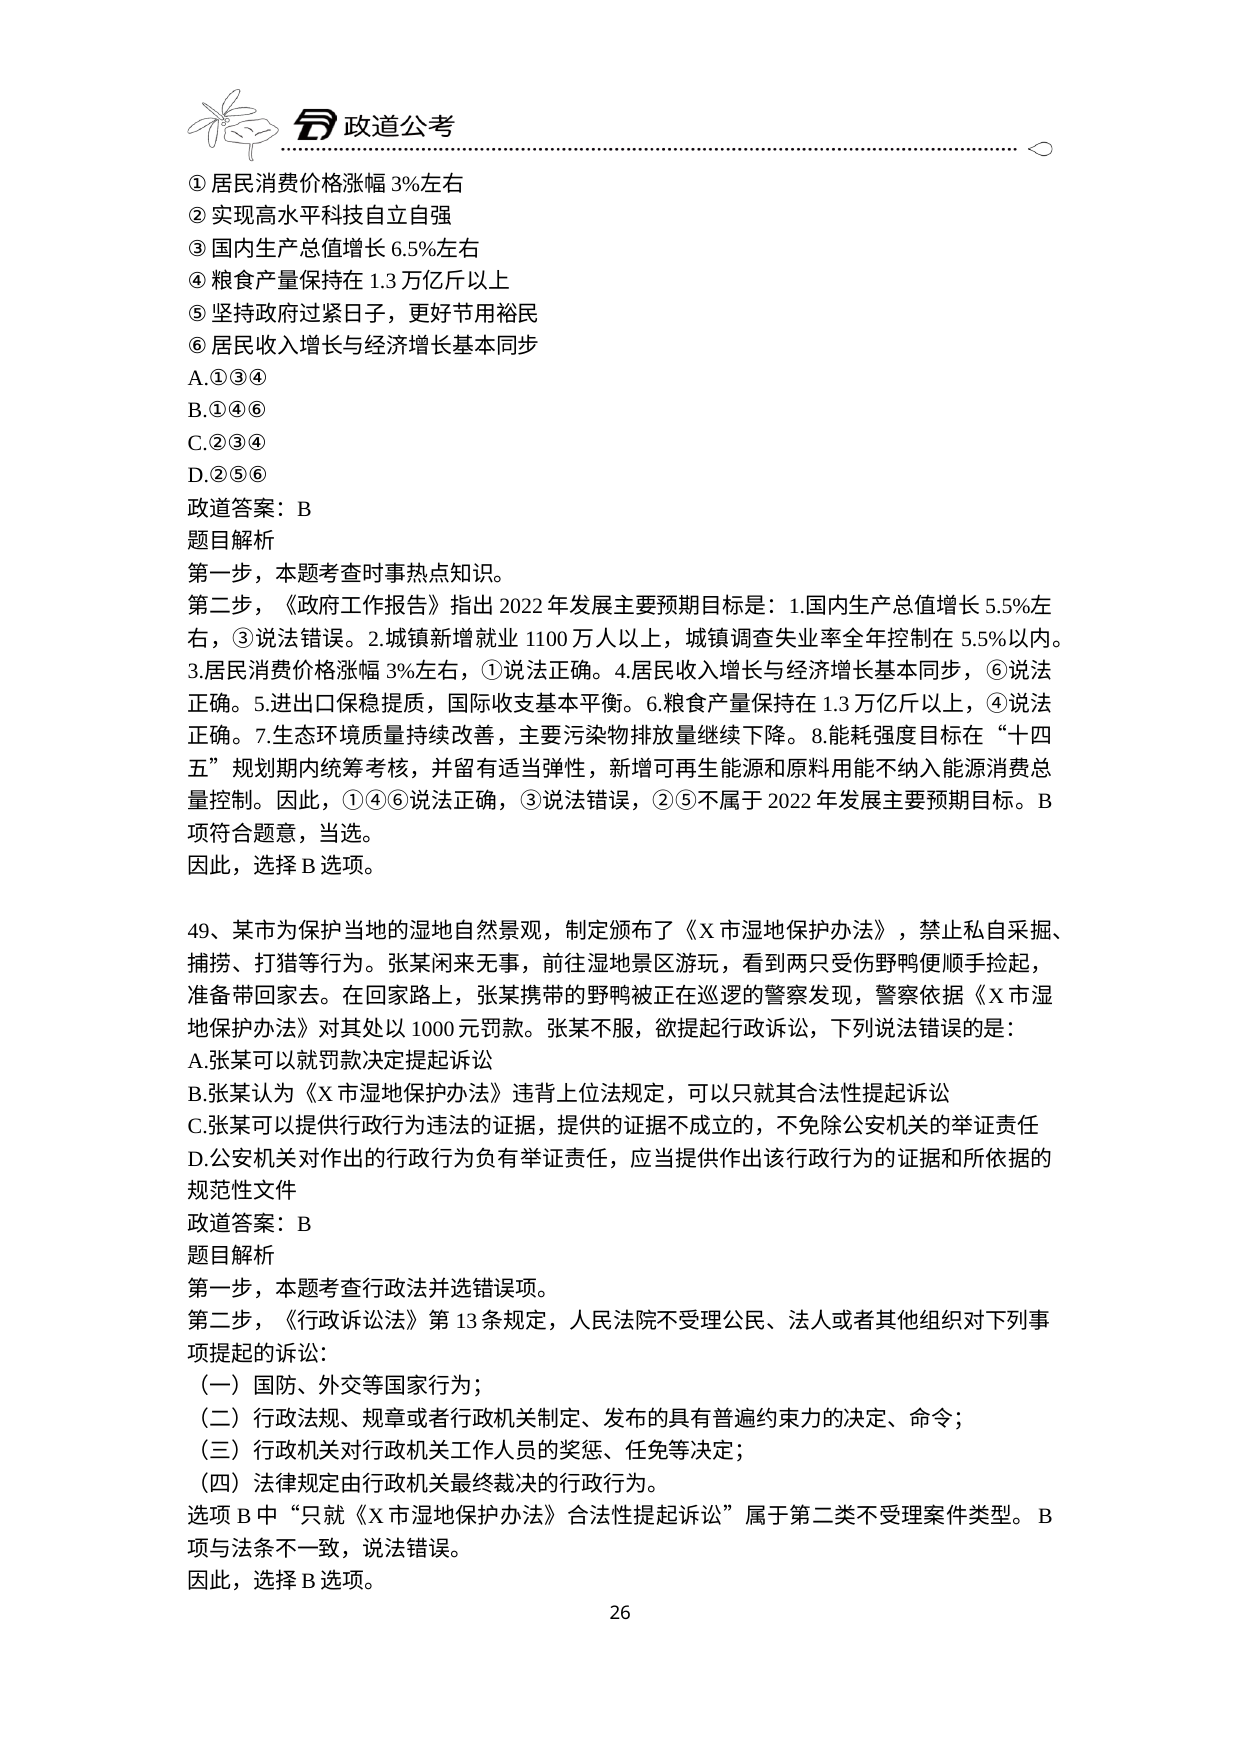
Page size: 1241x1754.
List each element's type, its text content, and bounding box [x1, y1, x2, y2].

text 政道答案：B [187, 491, 1053, 523]
text B.①④⑥ [187, 393, 1053, 426]
picture [187, 88, 1053, 162]
text A.①③④ [187, 361, 1053, 393]
text 题目解析 [187, 523, 1053, 556]
text 第一步，本题考查时事热点知识。 第二步，《政府工作报告》指出2022年发展主要预期目标是：1.国内生产总值增长5.5%左右，③说法错误。2.城镇新增就业1100万人以上，城镇调查失业率全年控制在5.5%以内。3.居民消费价格涨幅3%左右，①说法正确。4.居民收入增长与经济增长基本同步，⑥说法正确。5.进出口保稳提质，国际收支基本平衡。6.粮食产量保持在1.3万亿斤以上，④说法正确。7.生态环境质量持续改善，主要污染物排放量继续下降。8.能耗强度目标在“十四五”规划期内统筹考核，并留有适当弹性，新增可再生能源和原料用能不纳入能源消费总量控制。因此，①④⑥说法正确，③说法错误，②⑤不属于2022年发展主要预期目标。B项符合题意，当选。 因此，选择B选项。 [187, 556, 1053, 881]
text 49、某市为保护当地的湿地自然景观，制定颁布了《X市湿地保护办法》，禁止私自采掘、捕捞、打猎等行为。张某闲来无事，前往湿地景区游玩，看到两只受伤野鸭便顺手捡起，准备带回家去。在回家路上，张某携带的野鸭被正在巡逻的警察发现，警察依据《X市湿地保护办法》对其处以1000元罚款。张某不服，欲提起行政诉讼，下列说法错误的是： [187, 913, 1053, 1043]
text D.②⑤⑥ [187, 458, 1053, 491]
text 政道答案：B [187, 1206, 1053, 1238]
text D.公安机关对作出的行政行为负有举证责任，应当提供作出该行政行为的证据和所依据的规范性文件 [187, 1141, 1053, 1206]
text C.张某可以提供行政行为违法的证据，提供的证据不成立的，不免除公安机关的举证责任 [187, 1108, 1053, 1141]
text B.张某认为《X市湿地保护办法》违背上位法规定，可以只就其合法性提起诉讼 [187, 1076, 1053, 1108]
text 第一步，本题考查行政法并选错误项。 第二步，《行政诉讼法》第13条规定，人民法院不受理公民、法人或者其他组织对下列事项提起的诉讼： （一）国防、外交等国家行为； （二）行政法规、规章或者行政机关制定、发布的具有普遍约束力的决定、命令； （三）行政机关对行政机关工作人员的奖惩、任免等决定； （四）法律规定由行政机关最终裁决的行政行为。 选项B中“只就《X市湿地保护办法》合法性提起诉讼”属于第二类不受理案件类型。B项与法条不一致，说法错误。 因此，选择B选项。 [187, 1271, 1053, 1596]
text 48、根据十三届全国人大五次会议审议通过的《政府工作报告》，下列属于2022年我国经济发展主要预期目标的是： ①居民消费价格涨幅3%左右 ②实现高水平科技自立自强 ③国内生产总值增长6.5%左右 ④粮食产量保持在1.3万亿斤以上 ⑤坚持政府过紧日子，更好节用裕民 ⑥居民收入增长与经济增长基本同步 [187, 166, 1053, 361]
text 题目解析 [187, 1238, 1053, 1271]
text C.②③④ [187, 426, 1053, 458]
text A.张某可以就罚款决定提起诉讼 [187, 1043, 1053, 1076]
